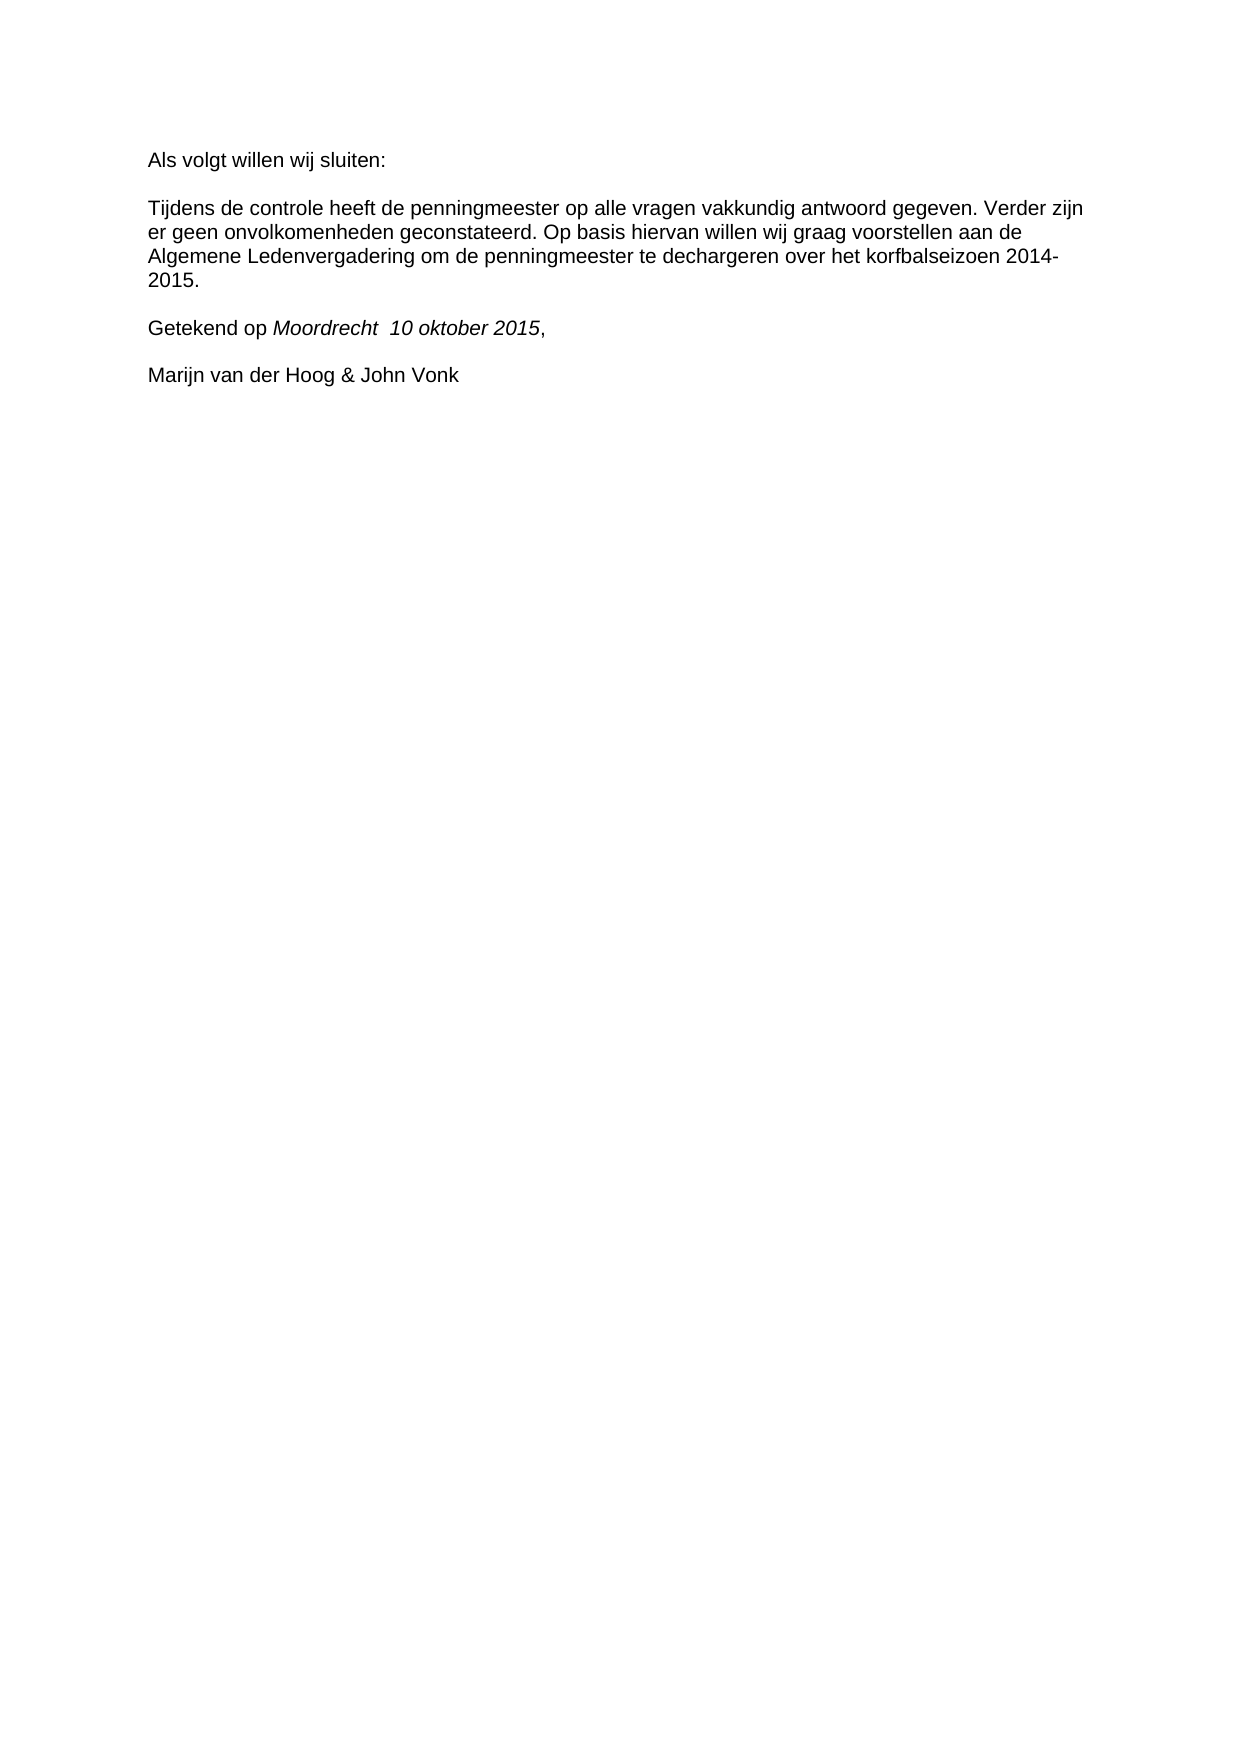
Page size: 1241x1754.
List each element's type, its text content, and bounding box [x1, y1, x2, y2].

text Getekend op Moordrecht 10 oktober 2015, [148, 315, 1093, 339]
text Tijdens de controle heeft de penningmeester op alle vragen vakkundig antwoord gegeven. Verder zijn er geen onvolkomenheden geconstateerd. Op basis hiervan willen wij graag voorstellen aan de Algemene Ledenvergadering om de penningmeester te dechargeren over het korfbalseizoen 2014-2015. [148, 196, 1093, 291]
text Als volgt willen wij sluiten: [148, 148, 1093, 172]
text Marijn van der Hoog & John Vonk [148, 363, 1093, 387]
